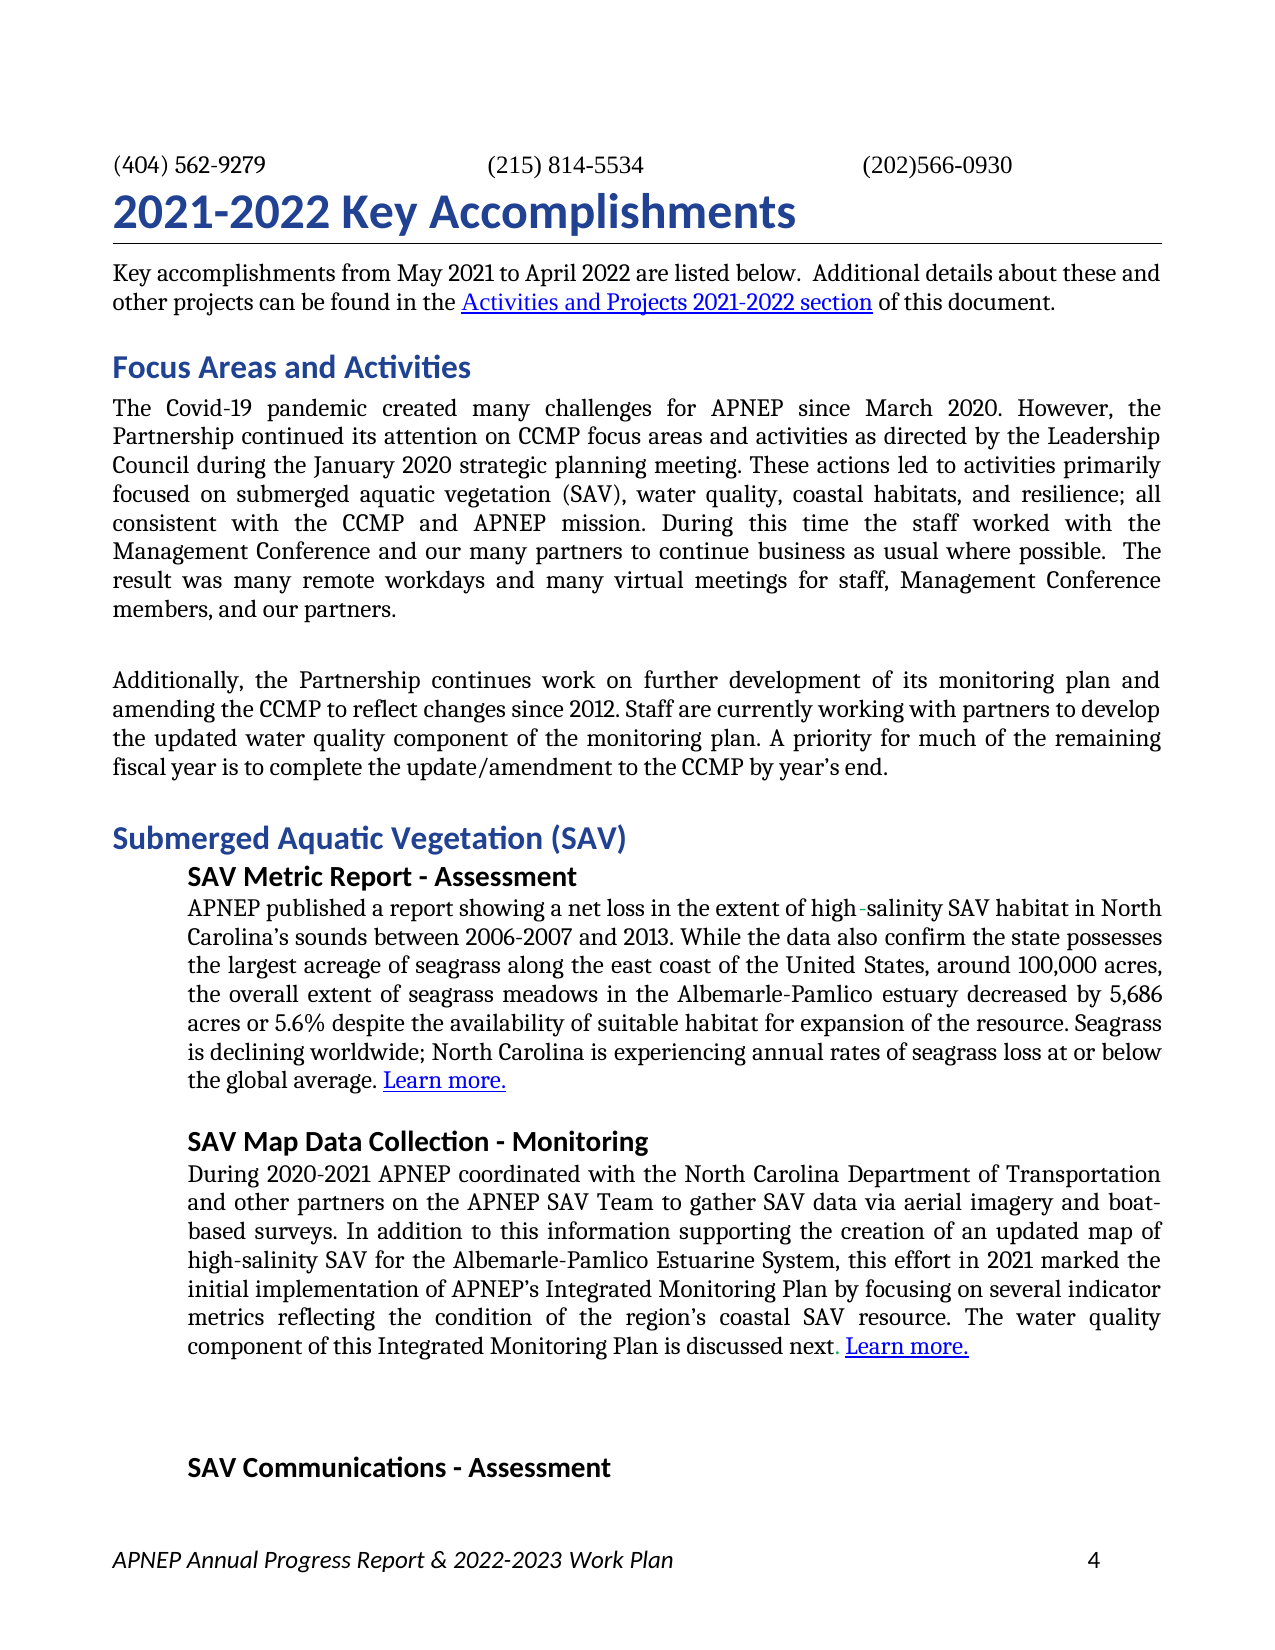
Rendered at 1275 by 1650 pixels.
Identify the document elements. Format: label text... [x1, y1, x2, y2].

text (404) 562-9279 (215) 814-5534 (202)566-0930 [112, 150, 1162, 179]
text During 2020-2021 APNEP coordinated with the North Carolina Department of Transportation and other partners on the APNEP SAV Team to gather SAV data via aerial imagery and boat-based surveys. In addition to this information supporting the creation of an updated map of high-salinity SAV for the Albemarle-Pamlico Estuarine System, this effort in 2021 marked the initial implementation of APNEP’s Integrated Monitoring Plan by focusing on several indicator metrics reflecting the condition of the region’s coastal SAV resource. The water quality component of this Integrated Monitoring Plan is discussed next. Learn more. [187, 1159, 1162, 1361]
text Submerged Aquatic Vegetation (SAV) [112, 817, 1162, 858]
text SAV Map Data Collection - Monitoring [187, 1123, 1162, 1159]
subtitle 2021-2022 Key Accomplishments [112, 179, 1162, 244]
text SAV Communications - Assessment [187, 1449, 1129, 1484]
text SAV Metric Report - Assessment [187, 858, 1162, 893]
text APNEP published a report showing a net loss in the extent of high-salinity SAV habitat in North Carolina’s sounds between 2006-2007 and 2013. While the data also confirm the state possesses the largest acreage of seagrass along the east coast of the United States, around 100,000 acres, the overall extent of seagrass meadows in the Albemarle-Pamlico estuary decreased by 5,686 acres or 5.6% despite the availability of suitable habitat for expansion of the resource. Seagrass is declining worldwide; North Carolina is experiencing annual rates of seagrass loss at or below the global average. Learn more. [187, 894, 1162, 1095]
text The Covid-19 pandemic created many challenges for APNEP since March 2020. However, the Partnership continued its attention on CCMP focus areas and activities as directed by the Leadership Council during the January 2020 strategic planning meeting. These actions led to activities primarily focused on submerged aquatic vegetation (SAV), water quality, coastal habitats, and resilience; all consistent with the CCMP and APNEP mission. During this time the staff worked with the Management Conference and our many partners to continue business as usual where possible. The result was many remote workdays and many virtual meetings for staff, Management Conference members, and our partners. [112, 393, 1162, 623]
text Additionally, the Partnership continues work on further development of its monitoring plan and amending the CCMP to reflect changes since 2012. Staff are currently working with partners to develop the updated water quality component of the monitoring plan. A priority for much of the remaining fiscal year is to complete the update/amendment to the CCMP by year’s end. [112, 666, 1162, 781]
text Key accomplishments from May 2021 to April 2022 are listed below. Additional details about these and other projects can be found in the Activities and Projects 2021-2022 section of this document. [112, 258, 1162, 317]
text Focus Areas and Activities [112, 346, 1162, 386]
